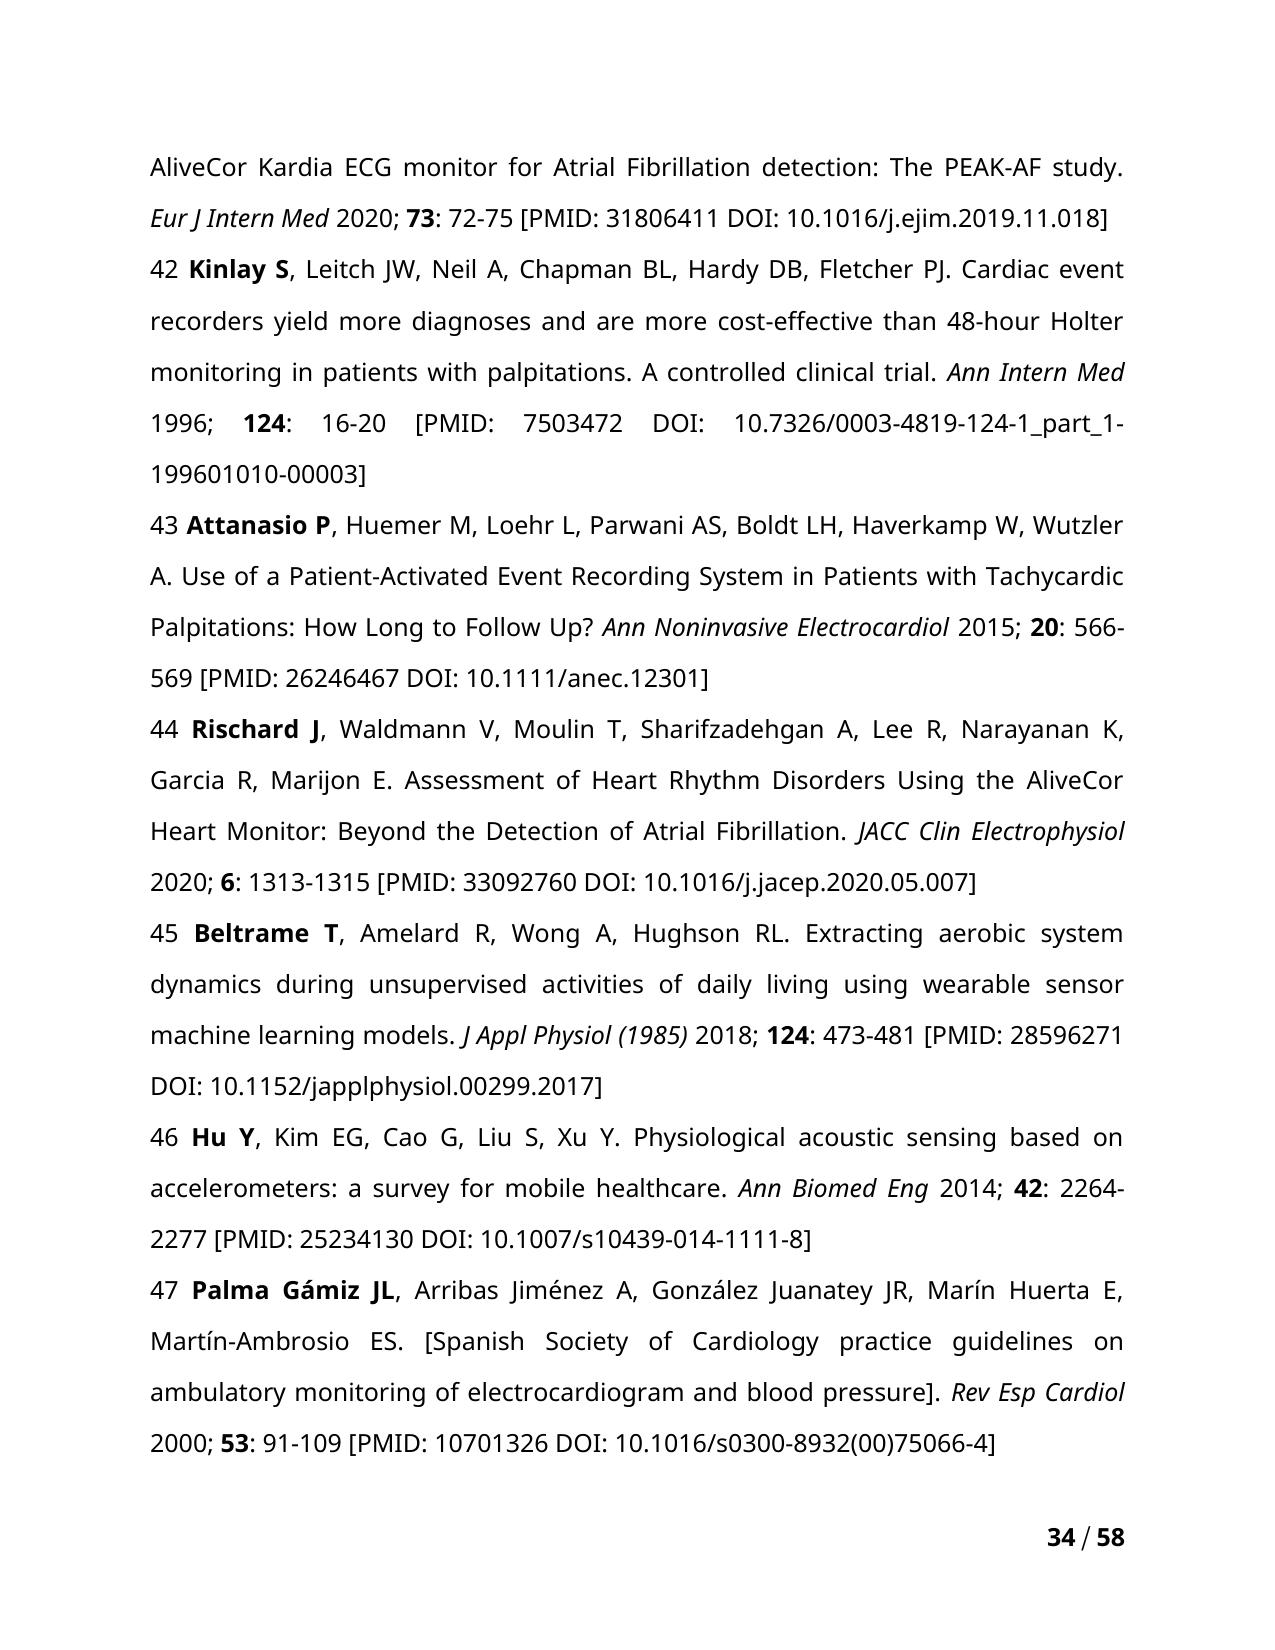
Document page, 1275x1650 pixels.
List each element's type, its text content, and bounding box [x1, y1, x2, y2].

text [150, 150, 1125, 235]
text 46 Hu Y, Kim EG, Cao G, Liu S, Xu Y. Physiological acoustic sensing based on accelerometers: a survey for mobile healthcare. Ann Biomed Eng 2014; 42: 2264-2277 [PMID: 25234130 DOI: 10.1007/s10439-014-1111-8] [150, 1120, 1125, 1256]
text 45 Beltrame T, Amelard R, Wong A, Hughson RL. Extracting aerobic system dynamics during unsupervised activities of daily living using wearable sensor machine learning models. J Appl Physiol (1985) 2018; 124: 473-481 [PMID: 28596271 DOI: 10.1152/japplphysiol.00299.2017] [150, 916, 1125, 1103]
text 43 Attanasio P, Huemer M, Loehr L, Parwani AS, Boldt LH, Haverkamp W, Wutzler A. Use of a Patient-Activated Event Recording System in Patients with Tachycardic Palpitations: How Long to Follow Up? Ann Noninvasive Electrocardiol 2015; 20: 566-569 [PMID: 26246467 DOI: 10.1111/anec.12301] [150, 507, 1125, 694]
text 42 Kinlay S, Leitch JW, Neil A, Chapman BL, Hardy DB, Fletcher PJ. Cardiac event recorders yield more diagnoses and are more cost-effective than 48-hour Holter monitoring in patients with palpitations. A controlled clinical trial. Ann Intern Med 1996; 124: 16-20 [PMID: 7503472 DOI: 10.7326/0003-4819-124-1_part_1-199601010-00003] [150, 252, 1125, 490]
text 44 Rischard J, Waldmann V, Moulin T, Sharifzadehgan A, Lee R, Narayanan K, Garcia R, Marijon E. Assessment of Heart Rhythm Disorders Using the AliveCor Heart Monitor: Beyond the Detection of Atrial Fibrillation. JACC Clin Electrophysiol 2020; 6: 1313-1315 [PMID: 33092760 DOI: 10.1016/j.jacep.2020.05.007] [150, 711, 1125, 899]
text 47 Palma Gámiz JL, Arribas Jiménez A, González Juanatey JR, Marín Huerta E, Martín-Ambrosio ES. [Spanish Society of Cardiology practice guidelines on ambulatory monitoring of electrocardiogram and blood pressure]. Rev Esp Cardiol 2000; 53: 91-109 [PMID: 10701326 DOI: 10.1016/s0300-8932(00)75066-4] [150, 1273, 1125, 1460]
